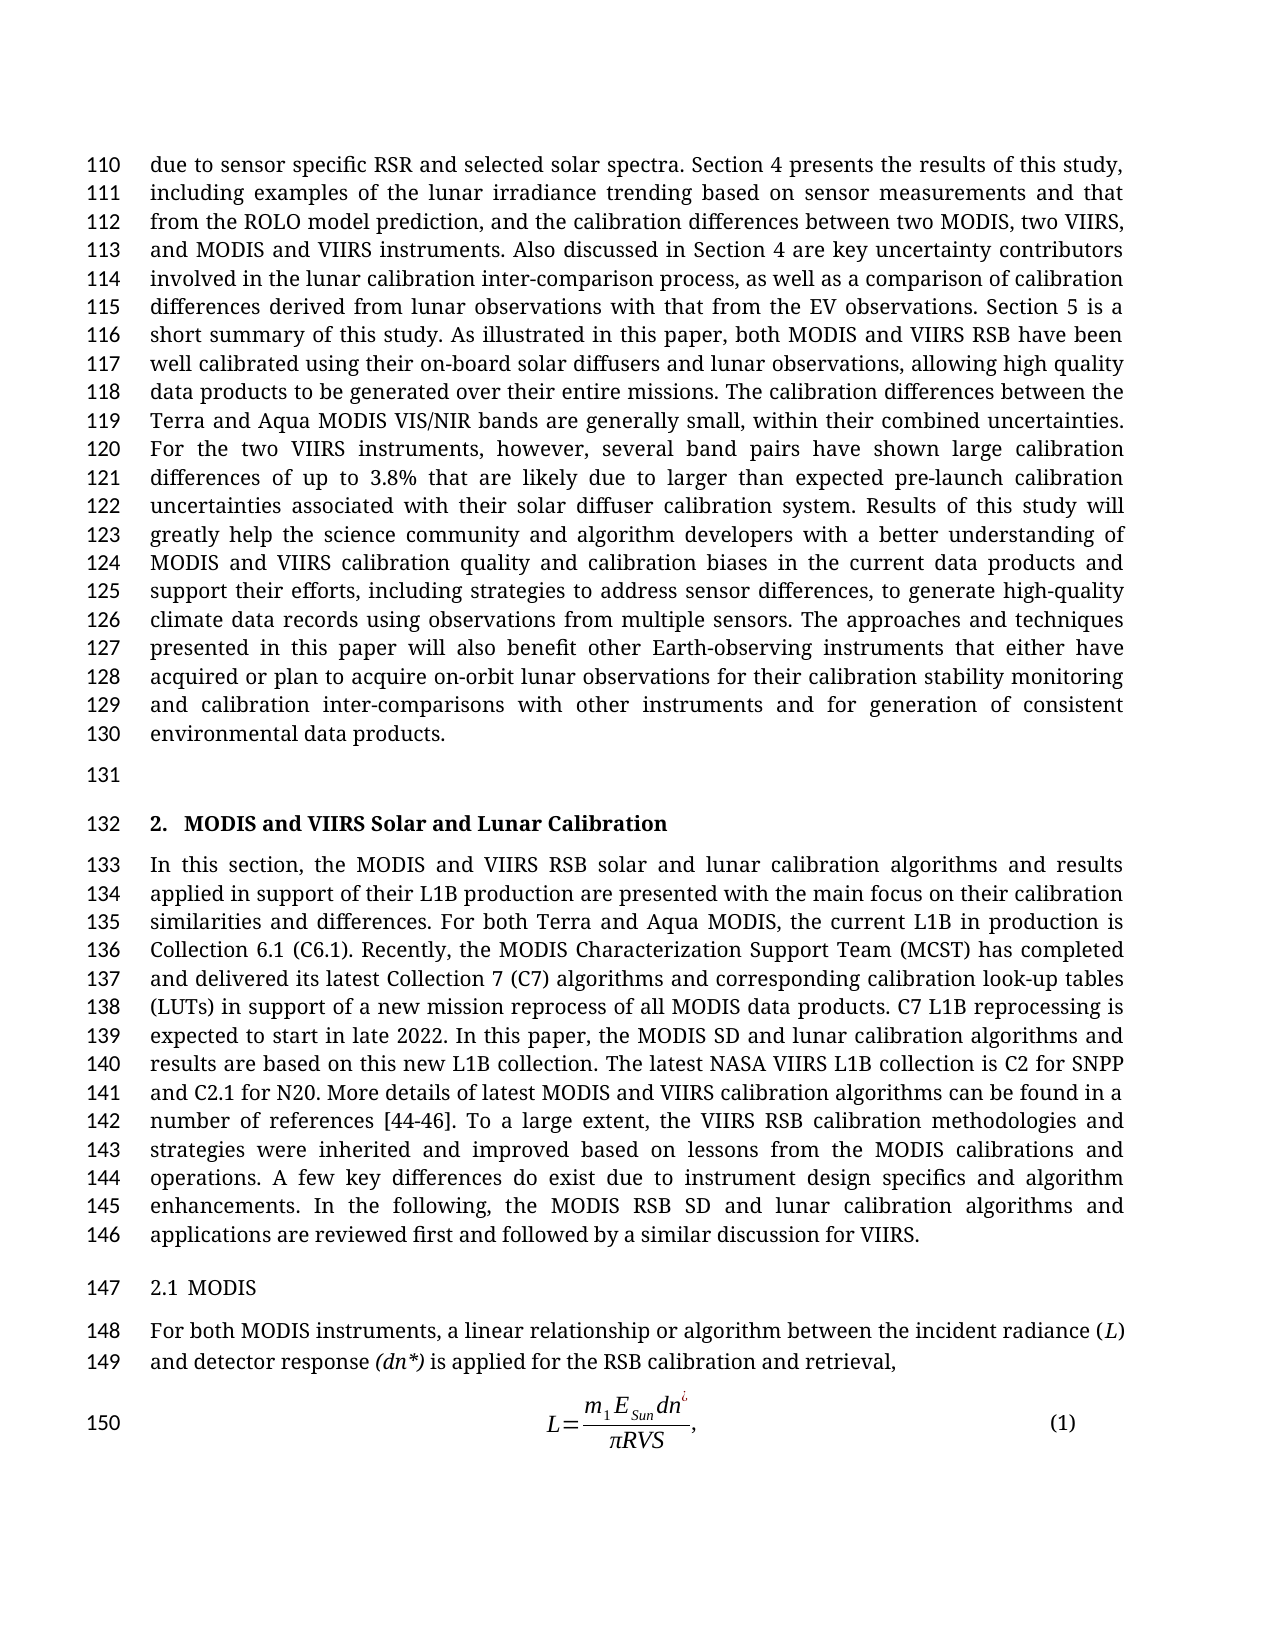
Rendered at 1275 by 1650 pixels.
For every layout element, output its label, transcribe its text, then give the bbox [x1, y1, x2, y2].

text For both MODIS instruments, a linear relationship or algorithm between the incident radiance (L) and detector response (dn*) is applied for the RSB calibration and retrieval, [150, 1317, 1125, 1376]
text 2. MODIS and VIIRS Solar and Lunar Calibration [150, 807, 1125, 838]
text , (1) [150, 1390, 1125, 1454]
text 2.1 MODIS [150, 1273, 1125, 1302]
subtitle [150, 150, 1125, 747]
list In this section, the MODIS and VIIRS RSB solar and lunar calibration algorithms and results applied in support of their L1B production are presented with the main focus on their calibration similarities and differences. For both Terra and Aqua MODIS, the current L1B in production is Collection 6.1 (C6.1). Recently, the MODIS Characterization Support Team (MCST) has completed and delivered its latest Collection 7 (C7) algorithms and corresponding calibration look-up tables (LUTs) in support of a new mission reprocess of all MODIS data products. C7 L1B reprocessing is expected to start in late 2022. In this paper, the MODIS SD and lunar calibration algorithms and results are based on this new L1B collection. The latest NASA VIIRS L1B collection is C2 for SNPP and C2.1 for N20. More details of latest MODIS and VIIRS calibration algorithms can be found in a number of references [44-46]. To a large extent, the VIIRS RSB calibration methodologies and strategies were inherited and improved based on lessons from the MODIS calibrations and operations. A few key differences do exist due to instrument design specifics and algorithm enhancements. In the following, the MODIS RSB SD and lunar calibration algorithms and applications are reviewed first and followed by a similar discussion for VIIRS. [150, 850, 1125, 1248]
